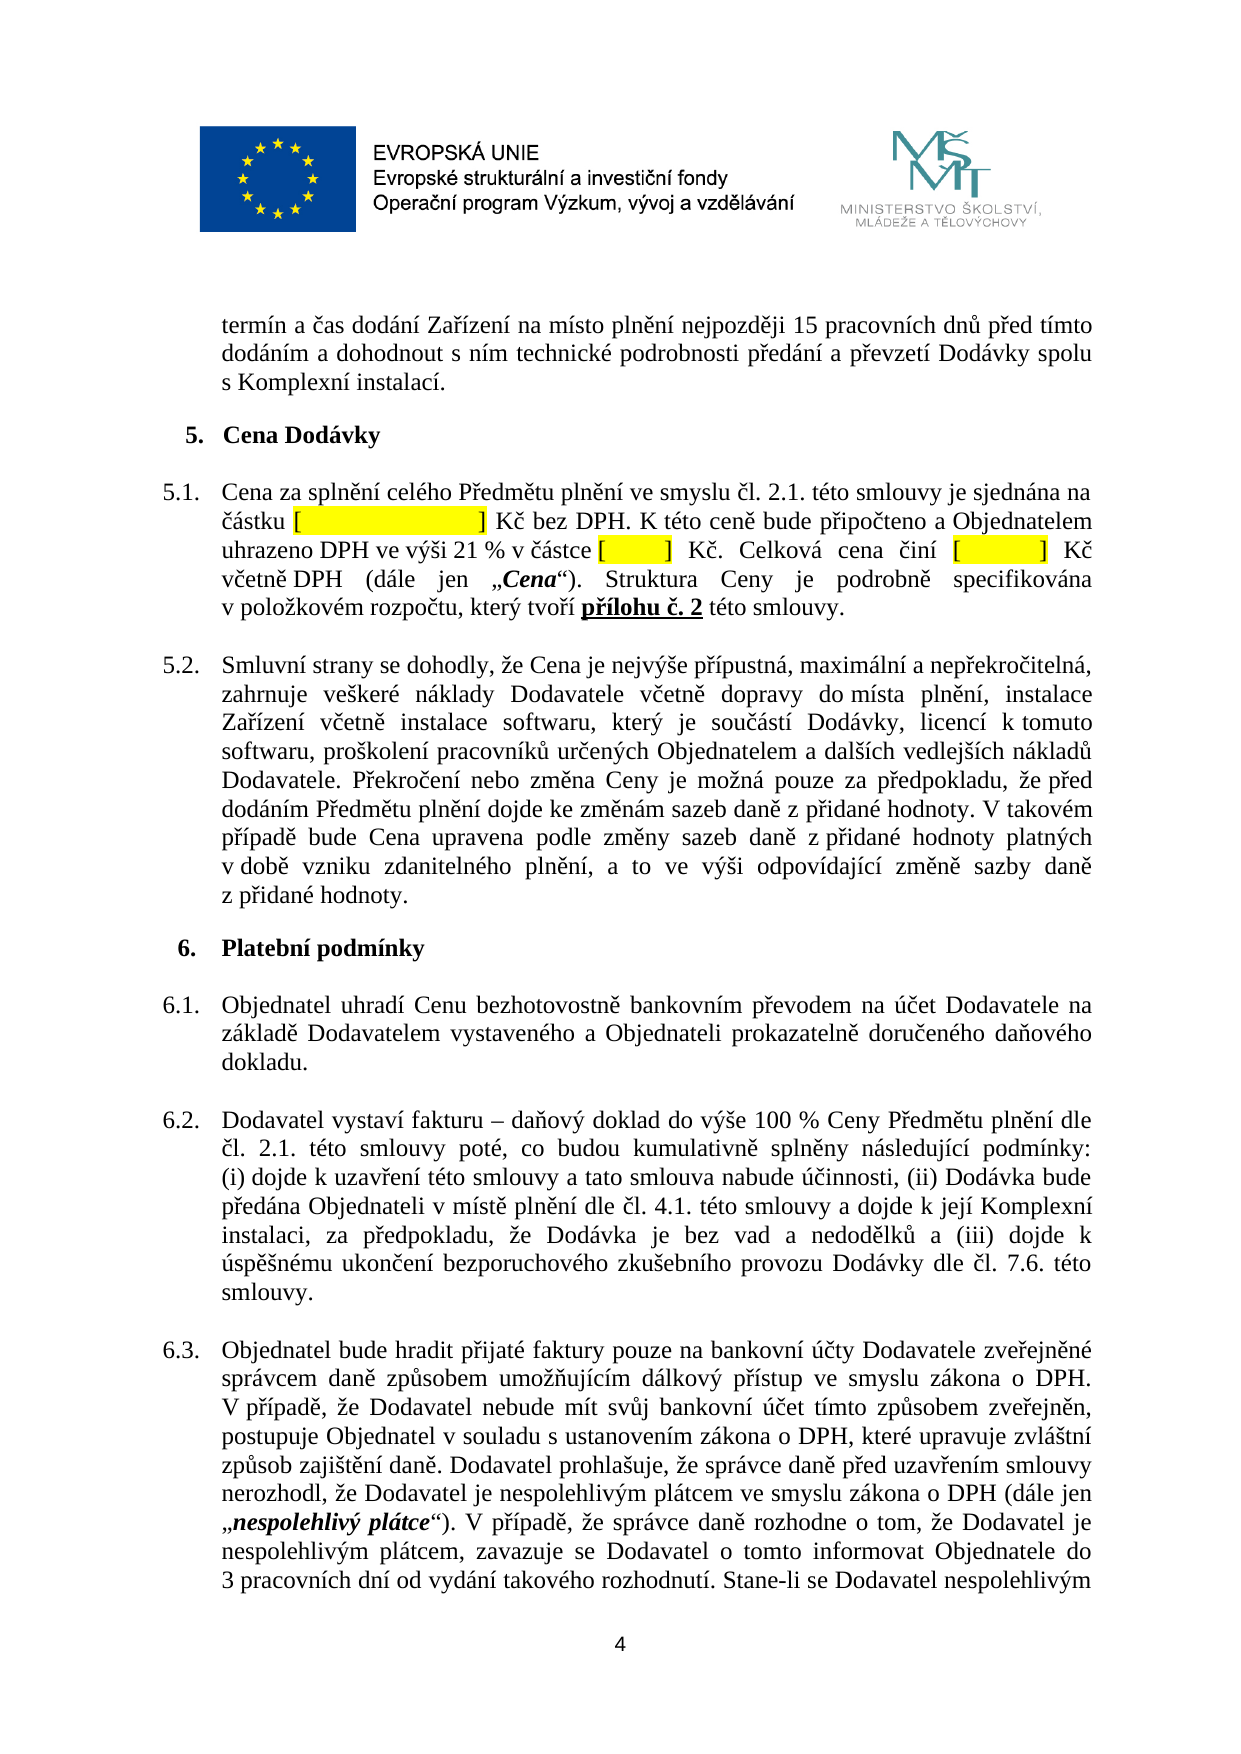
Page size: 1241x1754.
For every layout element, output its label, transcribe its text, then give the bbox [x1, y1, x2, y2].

list Objednatel uhradí Cenu bezhotovostně bankovním převodem na účet Dodavatele na základě Dodavatelem vystaveného a Objednateli prokazatelně doručeného daňového dokladu. [162, 990, 1093, 1076]
list Cena za splnění celého Předmětu plnění ve smyslu čl. 2.1. této smlouvy je sjednána na částku [ ] Kč bez DPH. K této ceně bude připočteno a Objednatelem uhrazeno DPH ve výši 21 % v částce [ ] Kč. Celková cena činí [ ] Kč včetně DPH (dále jen „Cena“). Struktura Ceny je podrobně specifikována v položkovém rozpočtu, který tvoří přílohu č. 2 této smlouvy. [162, 477, 1093, 621]
list Dodavatel vystaví fakturu – daňový doklad do výše 100 % Ceny Předmětu plnění dle čl. 2.1. této smlouvy poté, co budou kumulativně splněny následující podmínky: (i) dojde k uzavření této smlouvy a tato smlouva nabude účinnosti, (ii) Dodávka bude předána Objednateli v místě plnění dle čl. 4.1. této smlouvy a dojde k její Komplexní instalaci, za předpokladu, že Dodávka je bez vad a nedodělků a (iii) dojde k úspěšnému ukončení bezporuchového zkušebního provozu Dodávky dle čl. 7.6. této smlouvy. [162, 1105, 1093, 1306]
list Cena Dodávky [185, 420, 1093, 449]
picture [147, 73, 1093, 284]
list Platební podmínky [177, 933, 1093, 961]
list Smluvní strany se dohodly, že Cena je nejvýše přípustná, maximální a nepřekročitelná, zahrnuje veškeré náklady Dodavatele včetně dopravy do místa plnění, instalace Zařízení včetně instalace softwaru, který je součástí Dodávky, licencí k tomuto softwaru, proškolení pracovníků určených Objednatelem a dalších vedlejších nákladů Dodavatele. Překročení nebo změna Ceny je možná pouze za předpokladu, že před dodáním Předmětu plnění dojde ke změnám sazeb daně z přidané hodnoty. V takovém případě bude Cena upravena podle změny sazeb daně z přidané hodnoty platných v době vzniku zdanitelného plnění, a to ve výši odpovídající změně sazby daně z přidané hodnoty. [162, 650, 1093, 909]
